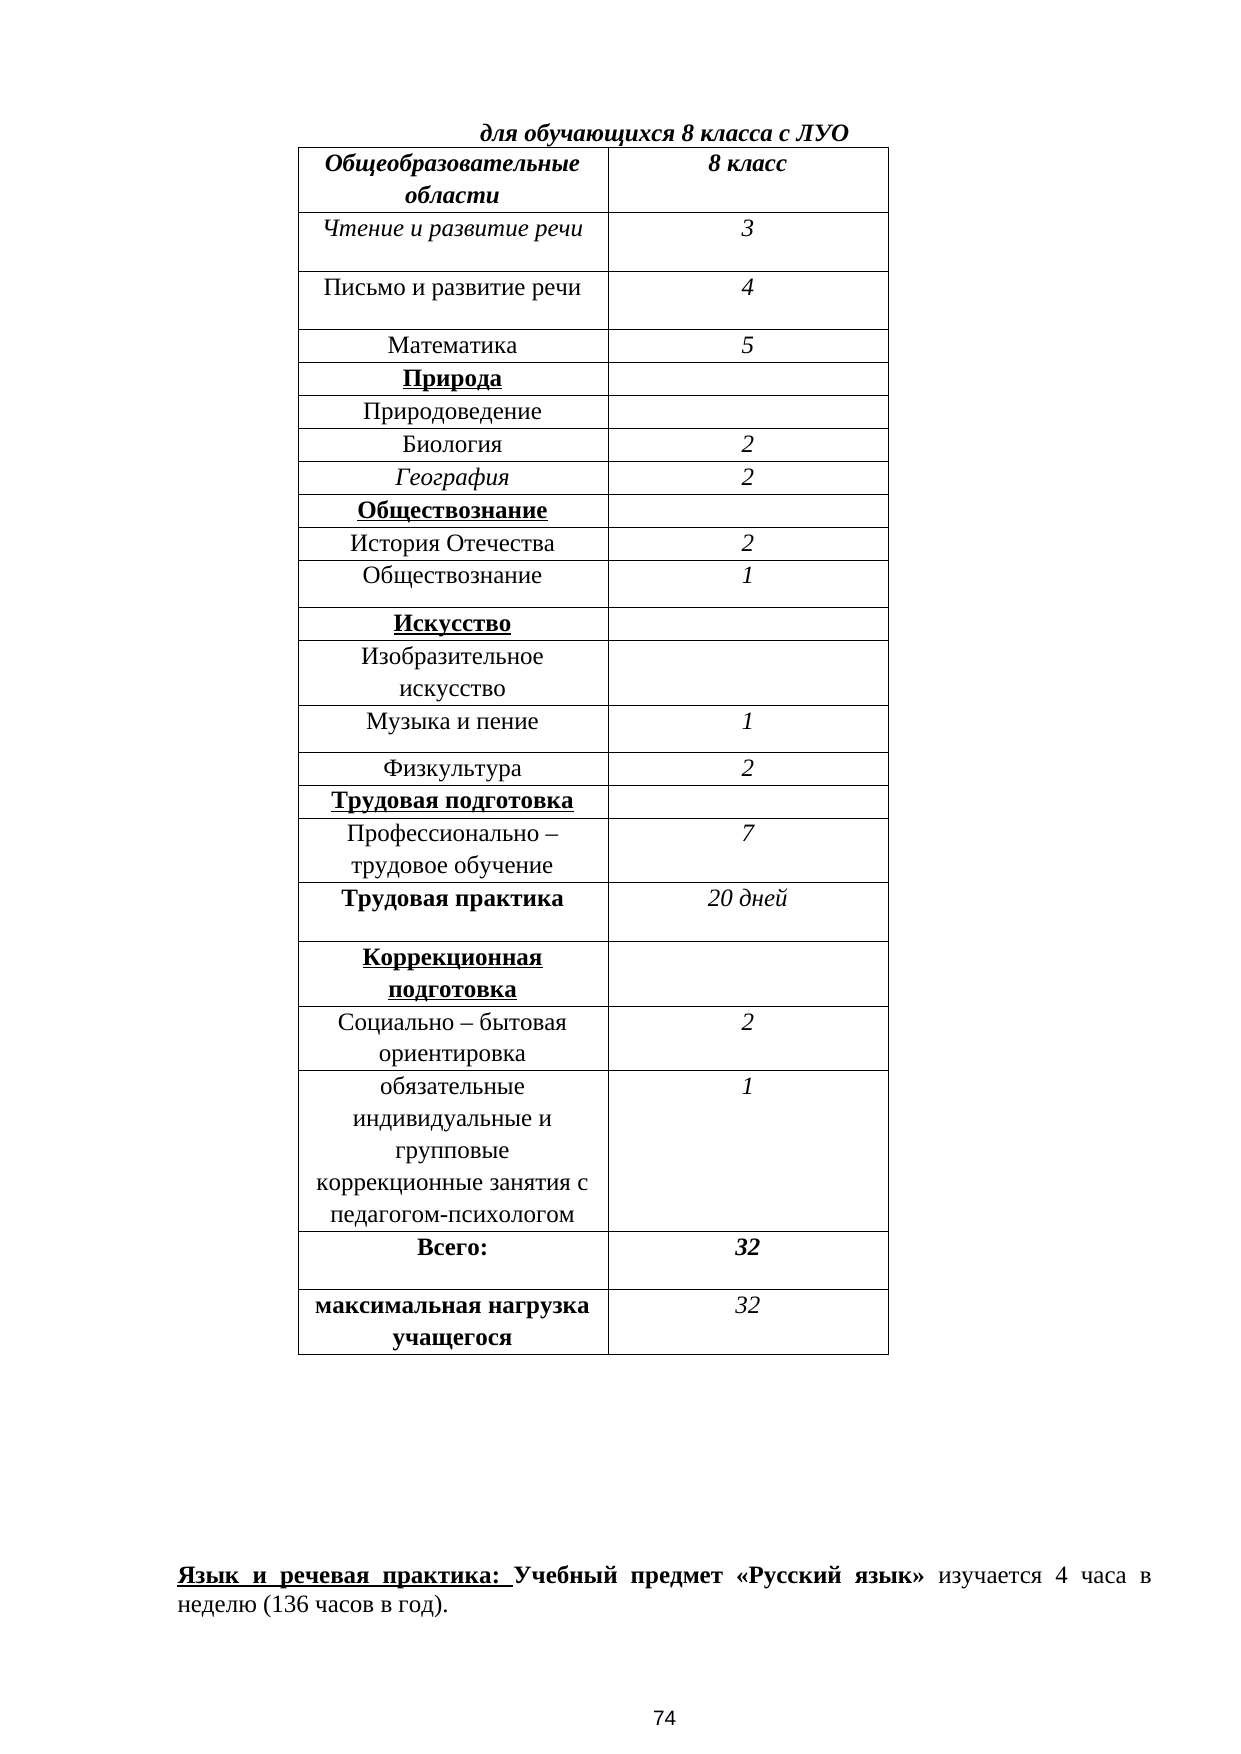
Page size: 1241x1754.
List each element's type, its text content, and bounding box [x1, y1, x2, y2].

table_cell 3 [609, 213, 888, 271]
table_cell [609, 942, 888, 1006]
table_cell [609, 495, 888, 527]
table_cell Социально – бытовая ориентировка [299, 1007, 608, 1070]
table_cell 2 [609, 528, 888, 559]
table_cell 7 [609, 819, 888, 882]
table_cell 1 [609, 706, 888, 752]
table_cell Письмо и развитие речи [299, 272, 608, 329]
table_cell Биология [299, 429, 608, 461]
table_cell Трудовая практика [299, 883, 608, 941]
table_cell обязательные индивидуальные и групповые коррекционные занятия с педагогом-психологом [299, 1071, 608, 1231]
table_cell 32 [609, 1290, 888, 1354]
table_cell Изобразительное искусство [299, 641, 608, 705]
table_header Общеобразовательные области [299, 148, 608, 212]
table_cell 2 [609, 462, 888, 494]
table_cell Обществознание [299, 495, 608, 527]
table_cell [609, 641, 888, 705]
table_cell География [299, 462, 608, 494]
table_cell 4 [609, 272, 888, 329]
table_cell [609, 786, 888, 817]
table_cell [609, 608, 888, 640]
table_cell Обществознание [299, 561, 608, 607]
text для обучающихся 8 класса с ЛУО [177, 118, 1152, 147]
table_cell Природоведение [299, 396, 608, 428]
table_cell 1 [609, 561, 888, 607]
table_cell 2 [609, 429, 888, 461]
table_cell [609, 363, 888, 395]
table_cell Всего: [299, 1232, 608, 1289]
table_cell 20 дней [609, 883, 888, 941]
table_cell Трудовая подготовка [299, 786, 608, 817]
table_cell Природа [299, 363, 608, 395]
table_cell 32 [609, 1232, 888, 1289]
table_cell Физкультура [299, 753, 608, 784]
table_cell Чтение и развитие речи [299, 213, 608, 271]
table_cell 5 [609, 330, 888, 362]
table_cell 2 [609, 753, 888, 784]
table_header 8 класс [609, 148, 888, 212]
table_cell 1 [609, 1071, 888, 1231]
table_cell Математика [299, 330, 608, 362]
table_cell Музыка и пение [299, 706, 608, 752]
table_cell максимальная нагрузка учащегося [299, 1290, 608, 1354]
table_cell Профессионально – трудовое обучение [299, 819, 608, 882]
table_cell Искусство [299, 608, 608, 640]
table_cell [609, 396, 888, 428]
table_cell 2 [609, 1007, 888, 1070]
table_cell Коррекционная подготовка [299, 942, 608, 1006]
text Язык и речевая практика: Учебный предмет «Русский язык» изучается 4 часа в неделю (136 часов в год). [177, 1560, 1152, 1618]
table_cell История Отечества [299, 528, 608, 559]
